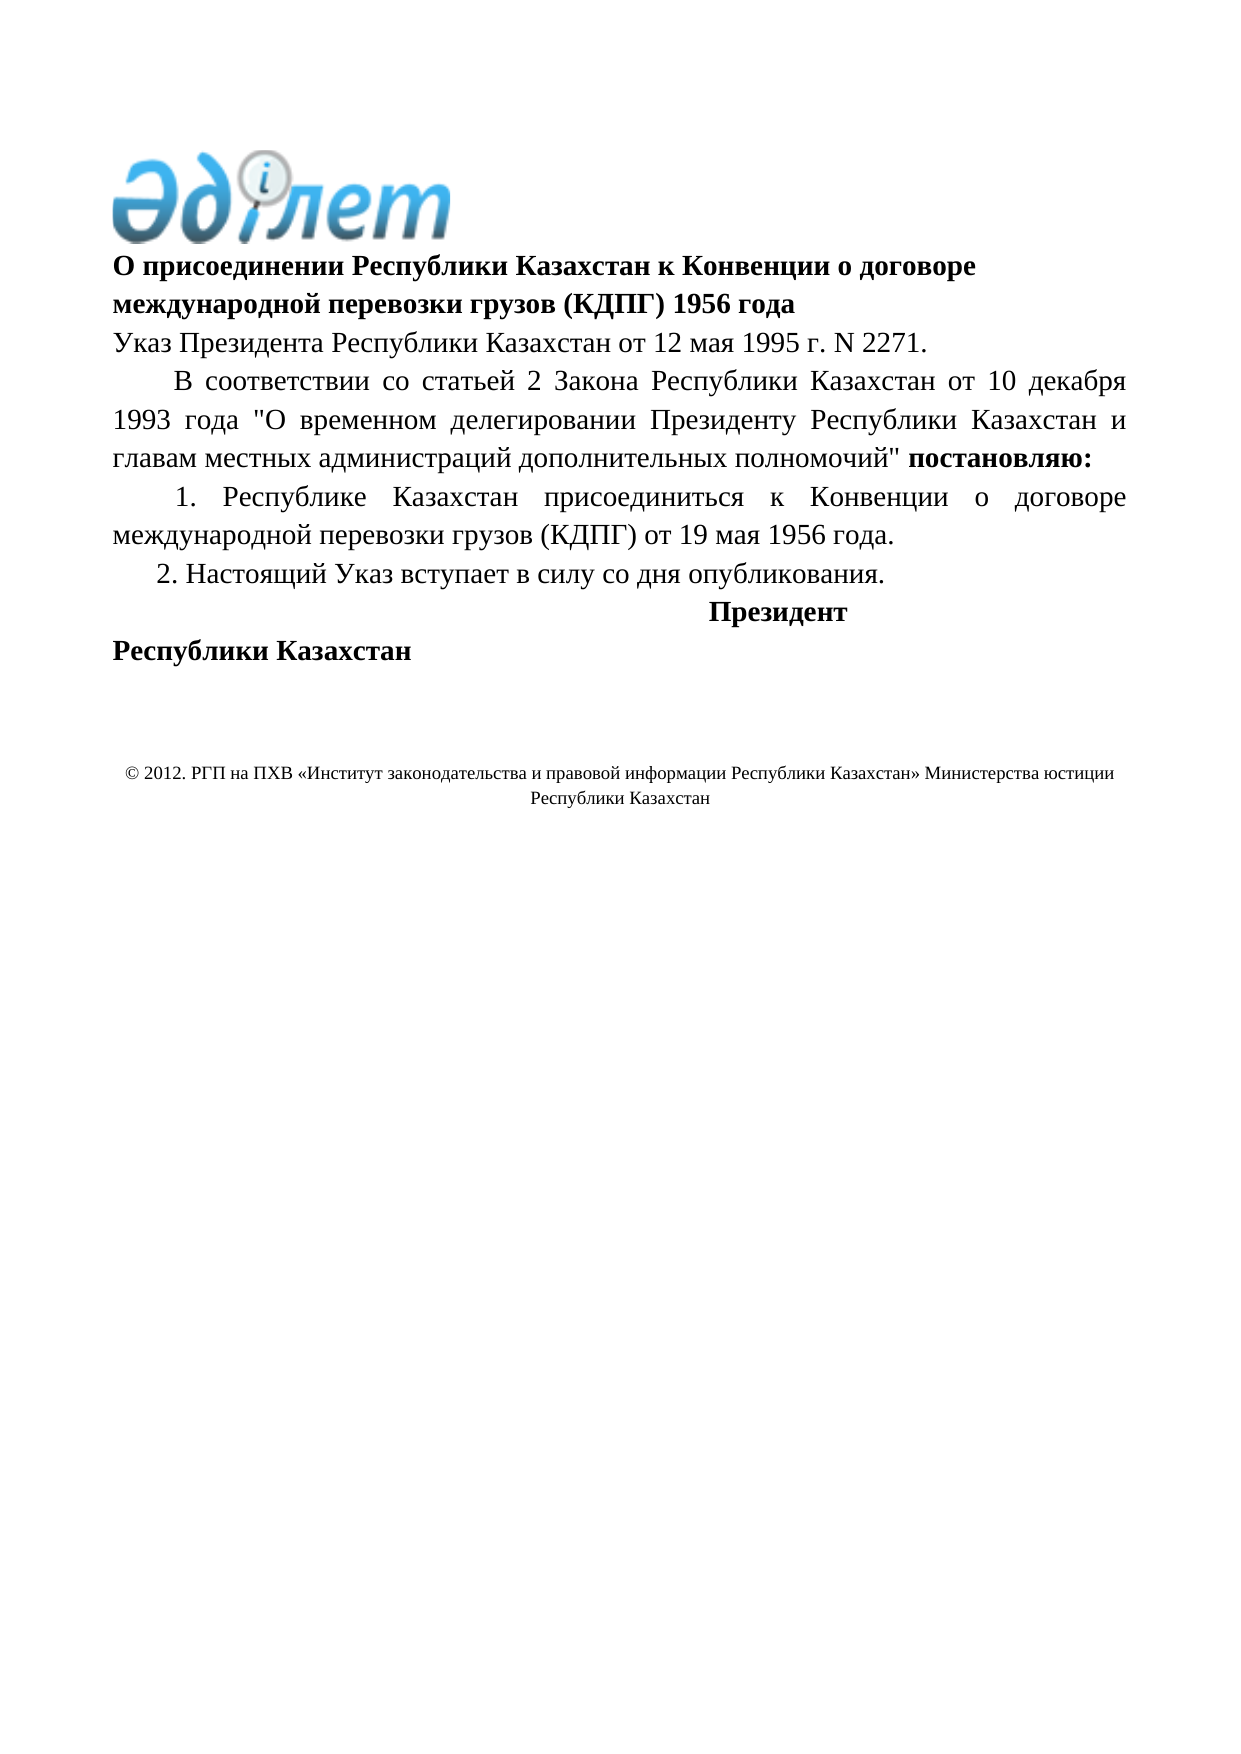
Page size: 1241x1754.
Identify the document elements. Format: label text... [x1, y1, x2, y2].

picture [112, 150, 451, 244]
text © 2012. РГП на ПХВ «Институт законодательства и правовой информации Республики Казахстан» Министерства юстиции Республики Казахстан [112, 762, 1128, 808]
text 2. Настоящий Указ вступает в силу со дня опубликования. [112, 556, 1128, 589]
text Президент Республики Казахстан [112, 594, 1128, 667]
text О присоединении Республики Казахстан к Конвенции о договоре международной перевозки грузов (КДПГ) 1956 года [112, 248, 1128, 320]
text Указ Президента Республики Казахстан от 12 мая 1995 г. N 2271. [112, 325, 1128, 358]
text В соответствии со статьей 2 Закона Республики Казахстан от 10 декабря 1993 года "О временном делегировании Президенту Республики Казахстан и главам местных администраций дополнительных полномочий" постановляю: [112, 363, 1128, 474]
text 1. Республике Казахстан присоединиться к Конвенции о договоре международной перевозки грузов (КДПГ) от 19 мая 1956 года. [112, 479, 1128, 551]
